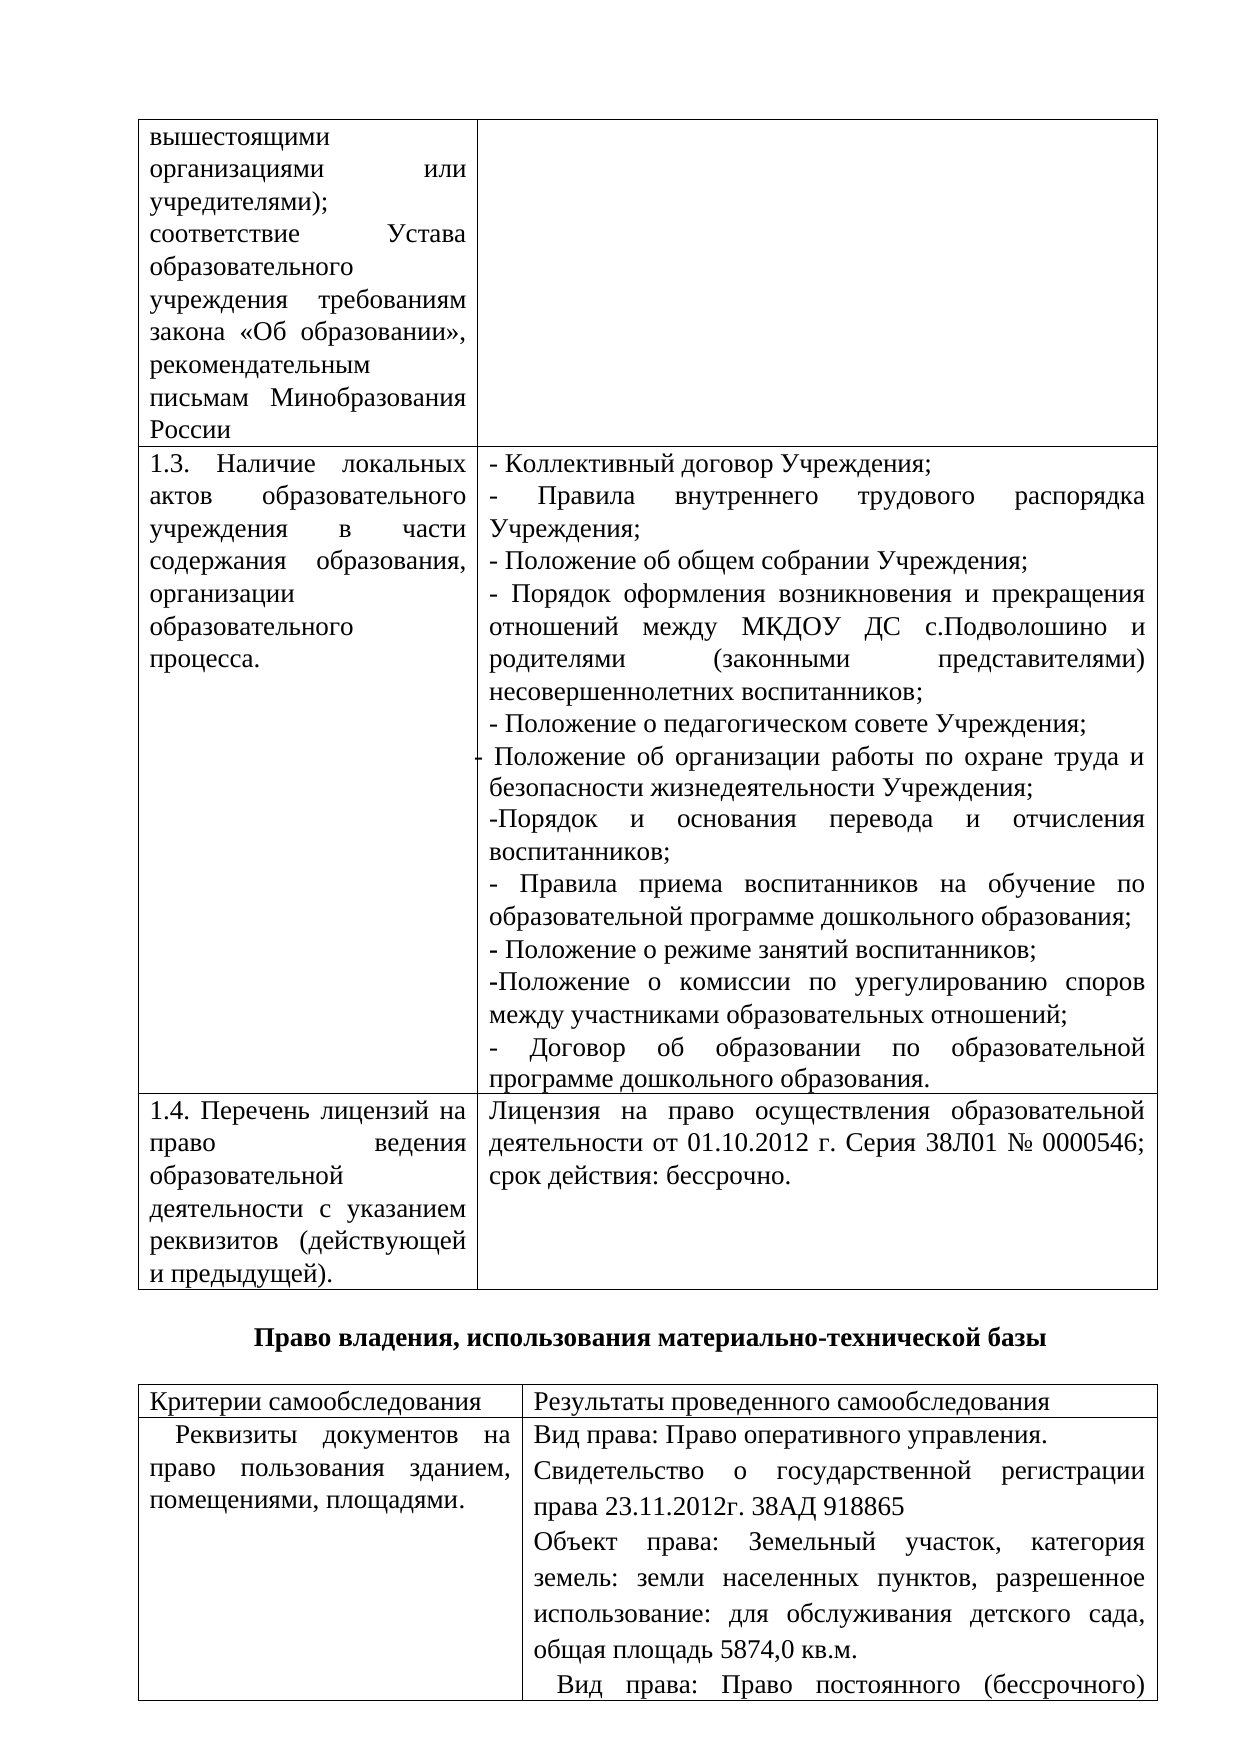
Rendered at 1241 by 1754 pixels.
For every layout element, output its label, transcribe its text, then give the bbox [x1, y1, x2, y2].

text Право владения, использования материально-технической базы [94, 1322, 1207, 1353]
table_cell 1.4. Перечень лицензий на право ведения образовательной деятельности с указанием реквизитов (действующей и предыдущей). [139, 1094, 477, 1289]
table_cell - Коллективный договор Учреждения; - Правила внутреннего трудового распорядка Учреждения; - Положение об общем собрании Учреждения; - Порядок оформления возникновения и прекращения отношений между МКДОУ ДС с.Подволошино и родителями (законными представителями) несовершеннолетних воспитанников; - Положение о педагогическом совете Учреждения; - Положение об организации работы по охране труда и безопасности жизнедеятельности Учреждения; -Порядок и основания перевода и отчисления воспитанников; - Правила приема воспитанников на обучение по образовательной программе дошкольного образования; - Положение о режиме занятий воспитанников; -Положение о комиссии по урегулированию споров между участниками образовательных отношений; - Договор об образовании по образовательной программе дошкольного образования. [478, 447, 1157, 1093]
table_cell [139, 1418, 522, 1699]
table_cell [478, 120, 1157, 446]
table_cell 1.3. Наличие локальных актов образовательного учреждения в части содержания образования, организации образовательного процесса. [139, 447, 477, 1093]
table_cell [523, 1418, 1157, 1699]
table_cell Лицензия на право осуществления образовательной деятельности от 01.10.2012 г. Серия 38Л01 № 0000546; срок действия: бессрочно. [478, 1094, 1157, 1289]
table_header Критерии самообследования [139, 1385, 522, 1417]
table_header Результаты проведенного самообследования [523, 1385, 1157, 1417]
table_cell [139, 120, 477, 446]
